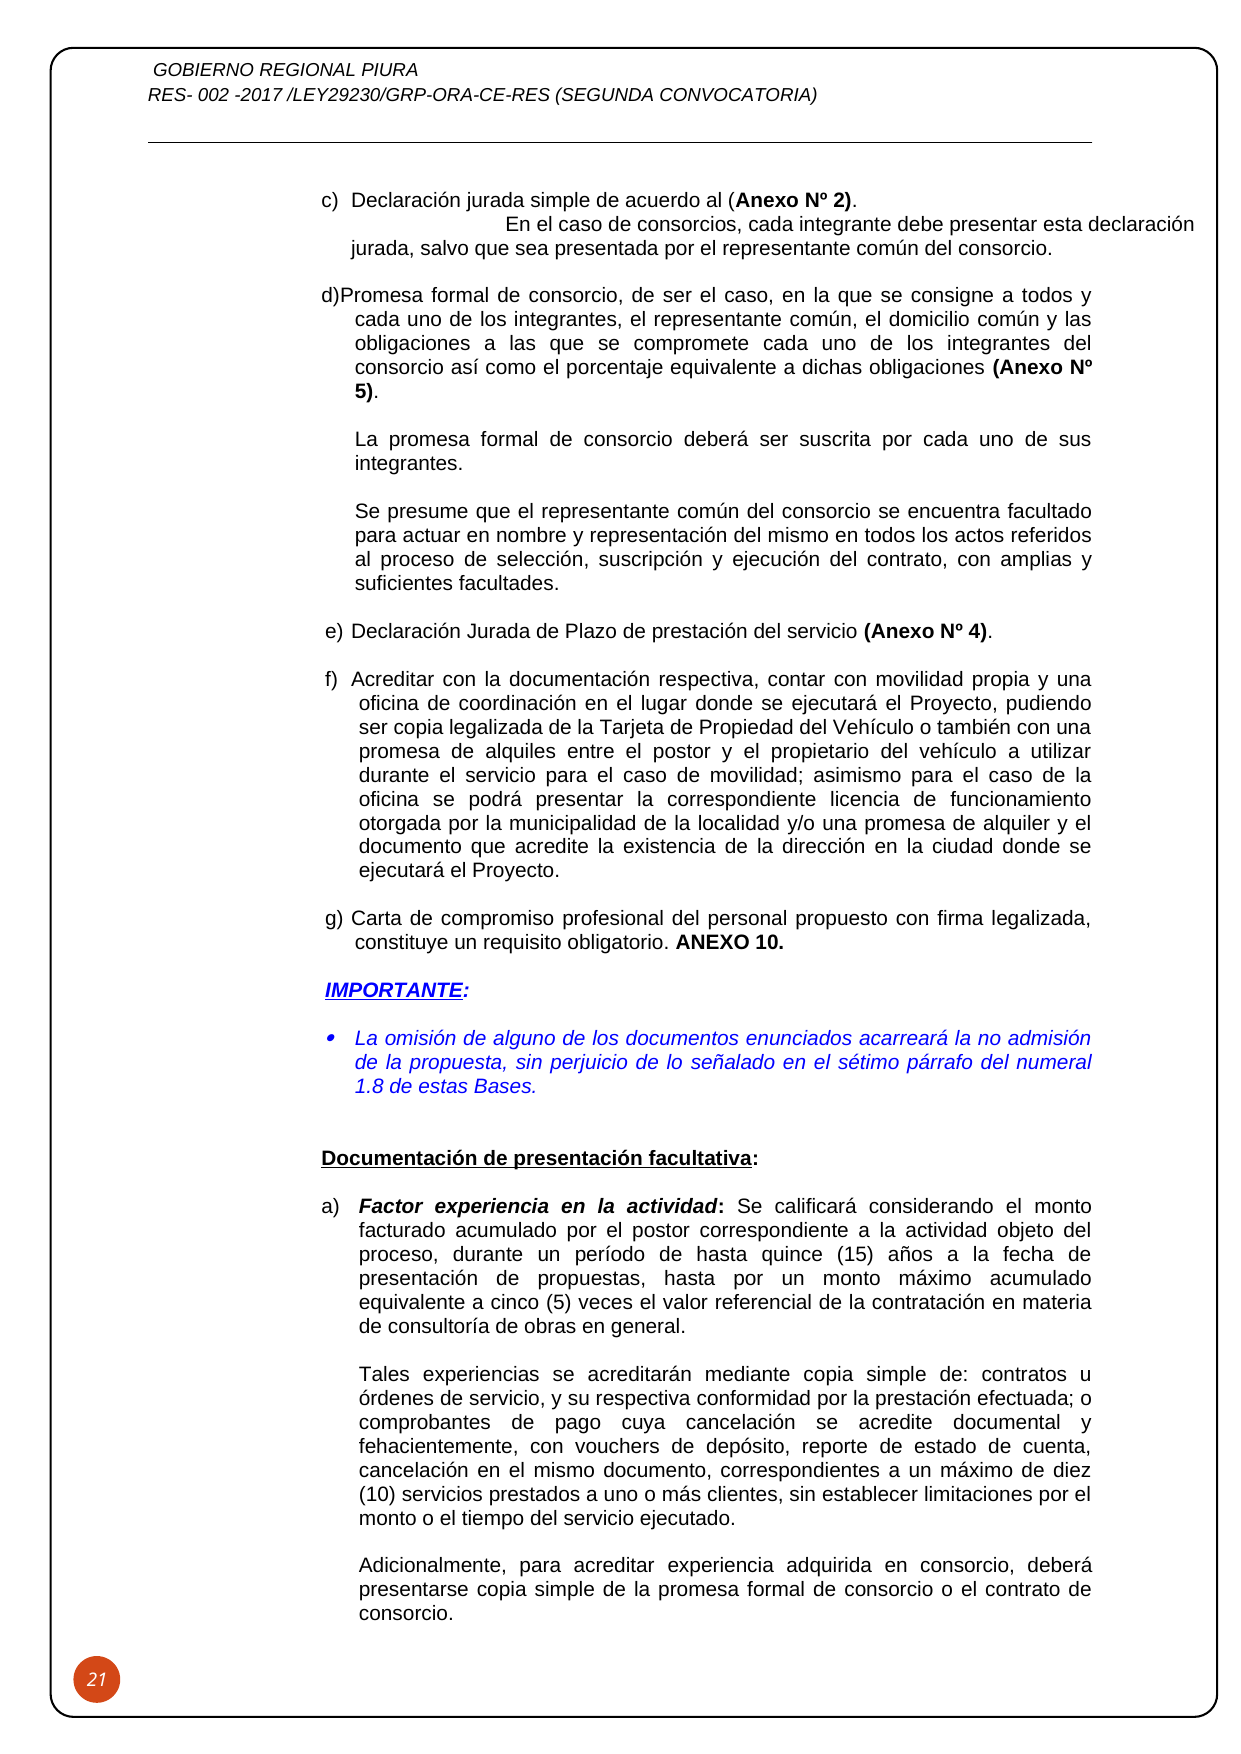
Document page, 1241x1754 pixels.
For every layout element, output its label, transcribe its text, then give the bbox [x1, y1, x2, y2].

list Declaración Jurada de Plazo de prestación del servicio (Anexo Nº 4). [325, 619, 1092, 643]
text La promesa formal de consorcio deberá ser suscrita por cada uno de sus integrantes. [354, 427, 1092, 475]
text Se presume que el representante común del consorcio se encuentra facultado para actuar en nombre y representación del mismo en todos los actos referidos al proceso de selección, suscripción y ejecución del contrato, con amplias y suficientes facultades. [354, 499, 1092, 595]
list La omisión de alguno de los documentos enunciados acarreará la no admisión de la propuesta, sin perjuicio de lo señalado en el sétimo párrafo del numeral 1.8 de estas Bases. [325, 1026, 1092, 1098]
list Carta de compromiso profesional del personal propuesto con firma legalizada, constituye un requisito obligatorio. ANEXO 10. [325, 906, 1092, 954]
text Adicionalmente, para acreditar experiencia adquirida en consorcio, deberá presentarse copia simple de la promesa formal de consorcio o el contrato de consorcio. [359, 1553, 1092, 1625]
list Factor experiencia en la actividad: Se calificará considerando el monto facturado acumulado por el postor correspondiente a la actividad objeto del proceso, durante un período de hasta quince (15) años a la fecha de presentación de propuestas, hasta por un monto máximo acumulado equivalente a cinco (5) veces el valor referencial de la contratación en materia de consultoría de obras en general. [321, 1194, 1092, 1338]
list Promesa formal de consorcio, de ser el caso, en la que se consigne a todos y cada uno de los integrantes, el representante común, el domicilio común y las obligaciones a las que se compromete cada uno de los integrantes del consorcio así como el porcentaje equivalente a dichas obligaciones (Anexo Nº 5). [321, 283, 1092, 403]
text En el caso de consorcios, cada integrante debe presentar esta declaración jurada, salvo que sea presentada por el representante común del consorcio. [351, 211, 1092, 259]
text Documentación de presentación facultativa: [321, 1146, 1092, 1170]
text Tales experiencias se acreditarán mediante copia simple de: contratos u órdenes de servicio, y su respectiva conformidad por la prestación efectuada; o comprobantes de pago cuya cancelación se acredite documental y fehacientemente, con vouchers de depósito, reporte de estado de cuenta, cancelación en el mismo documento, correspondientes a un máximo de diez (10) servicios prestados a uno o más clientes, sin establecer limitaciones por el monto o el tiempo del servicio ejecutado. [359, 1362, 1092, 1529]
list IMPORTANTE: [325, 978, 1092, 1002]
list Declaración jurada simple de acuerdo al (Anexo Nº 2). [321, 187, 1092, 211]
list Acreditar con la documentación respectiva, contar con movilidad propia y una oficina de coordinación en el lugar donde se ejecutará el Proyecto, pudiendo ser copia legalizada de la Tarjeta de Propiedad del Vehículo o también con una promesa de alquiles entre el postor y el propietario del vehículo a utilizar durante el servicio para el caso de movilidad; asimismo para el caso de la oficina se podrá presentar la correspondiente licencia de funcionamiento otorgada por la municipalidad de la localidad y/o una promesa de alquiler y el documento que acredite la existencia de la dirección en la ciudad donde se ejecutará el Proyecto. [325, 667, 1092, 882]
